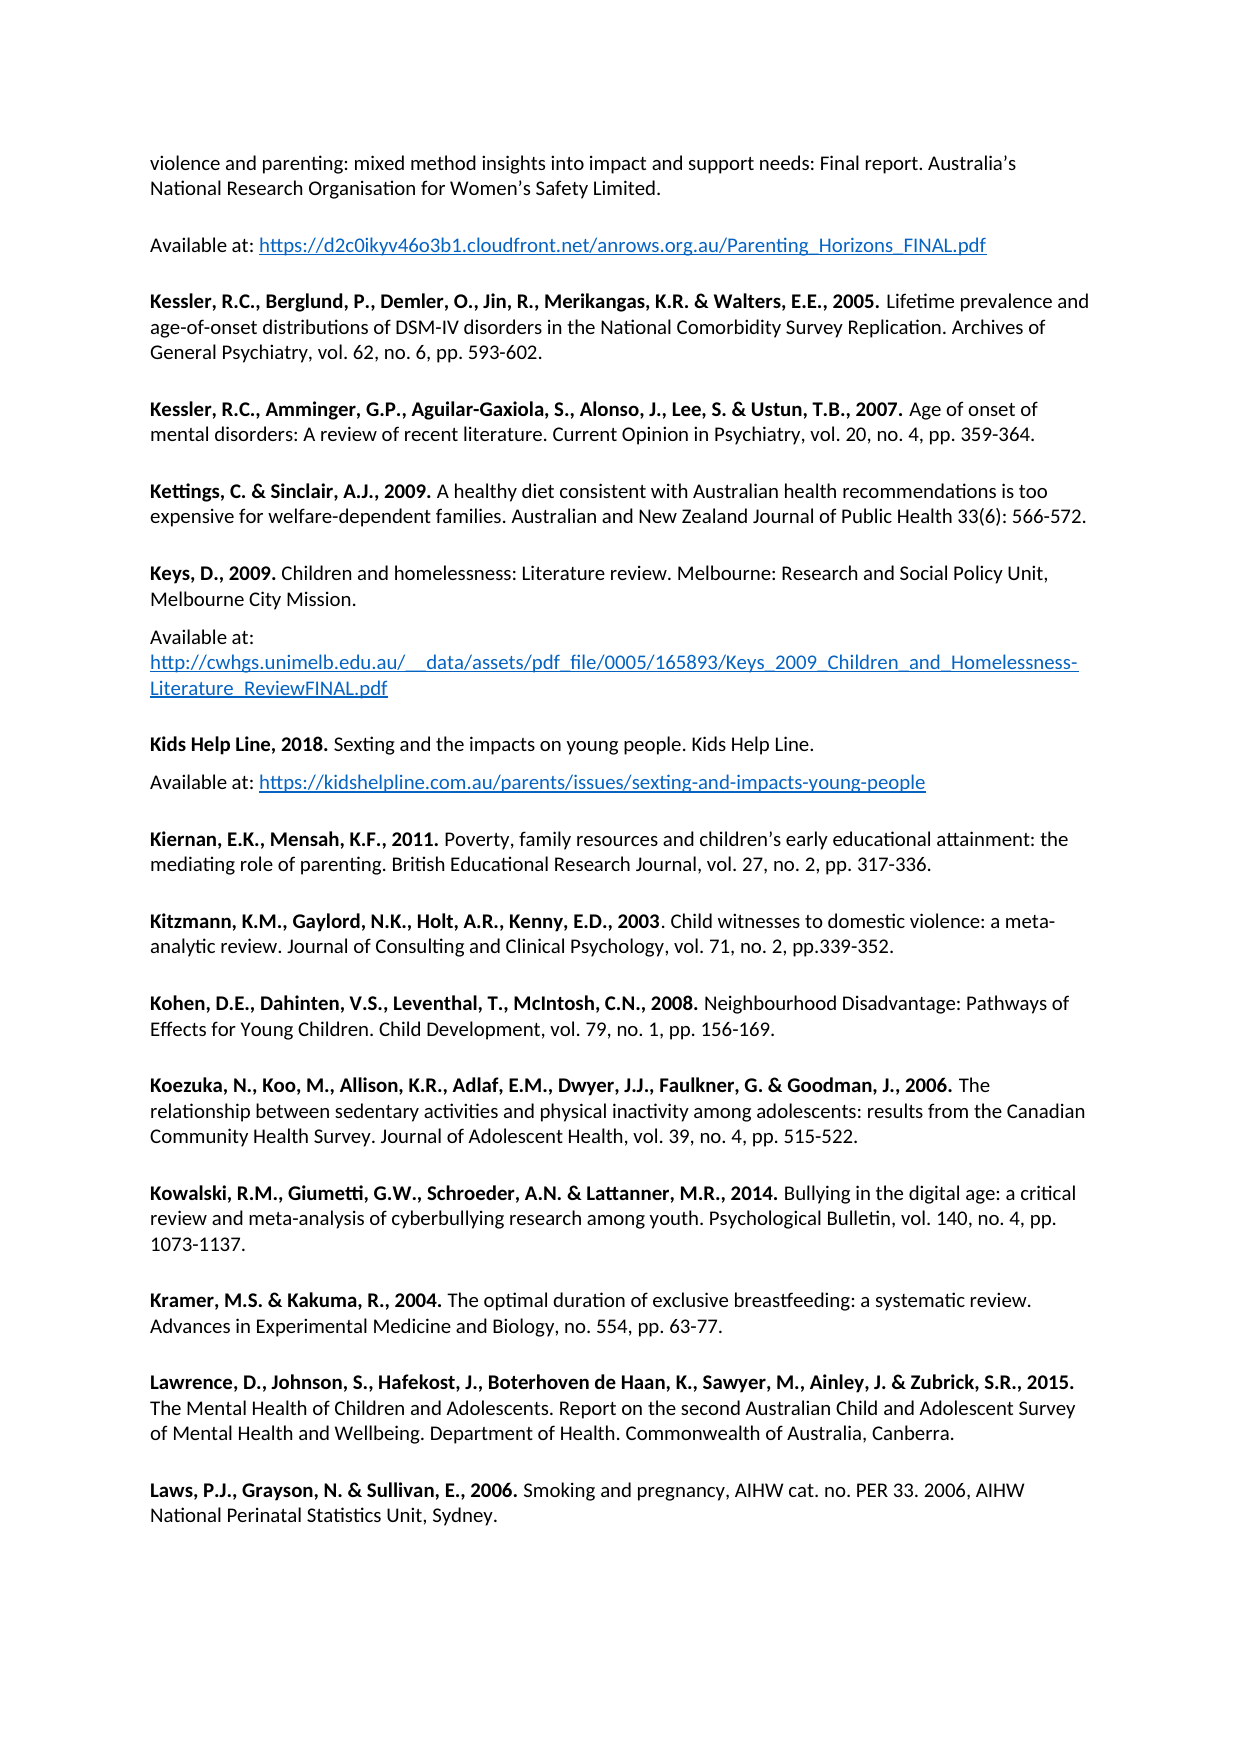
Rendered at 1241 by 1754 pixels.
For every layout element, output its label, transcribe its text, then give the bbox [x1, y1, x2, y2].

text Kiernan, E.K., Mensah, K.F., 2011. Poverty, family resources and children’s early educational attainment: the mediating role of parenting. British Educational Research Journal, vol. 27, no. 2, pp. 317-336. [150, 826, 1090, 877]
text Keys, D., 2009. Children and homelessness: Literature review. Melbourne: Research and Social Policy Unit, Melbourne City Mission. Available at: http://cwhgs.unimelb.edu.au/__data/assets/pdf_file/0005/165893/Keys_2009_Children_and_Homelessness-Literature_ReviewFINAL.pdf [150, 560, 1090, 700]
text Kowalski, R.M., Giumetti, G.W., Schroeder, A.N. & Lattanner, M.R., 2014. Bullying in the digital age: a critical review and meta-analysis of cyberbullying research among youth. Psychological Bulletin, vol. 140, no. 4, pp. 1073-1137. [150, 1180, 1090, 1256]
text Kitzmann, K.M., Gaylord, N.K., Holt, A.R., Kenny, E.D., 2003. Child witnesses to domestic violence: a meta-analytic review. Journal of Consulting and Clinical Psychology, vol. 71, no. 2, pp.339-352. [150, 908, 1090, 959]
text Kessler, R.C., Berglund, P., Demler, O., Jin, R., Merikangas, K.R. & Walters, E.E., 2005. Lifetime prevalence and age-of-onset distributions of DSM-IV disorders in the National Comorbidity Survey Replication. Archives of General Psychiatry, vol. 62, no. 6, pp. 593-602. [150, 289, 1090, 365]
text Lawrence, D., Johnson, S., Hafekost, J., Boterhoven de Haan, K., Sawyer, M., Ainley, J. & Zubrick, S.R., 2015. The Mental Health of Children and Adolescents. Report on the second Australian Child and Adolescent Survey of Mental Health and Wellbeing. Department of Health. Commonwealth of Australia, Canberra. [150, 1369, 1090, 1446]
text Kessler, R.C., Amminger, G.P., Aguilar-Gaxiola, S., Alonso, J., Lee, S. & Ustun, T.B., 2007. Age of onset of mental disorders: A review of recent literature. Current Opinion in Psychiatry, vol. 20, no. 4, pp. 359-364. [150, 396, 1090, 447]
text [150, 150, 1090, 201]
text Available at: https://d2c0ikyv46o3b1.cloudfront.net/anrows.org.au/Parenting_Horizons_FINAL.pdf [150, 232, 1090, 257]
text Kohen, D.E., Dahinten, V.S., Leventhal, T., McIntosh, C.N., 2008. Neighbourhood Disadvantage: Pathways of Effects for Young Children. Child Development, vol. 79, no. 1, pp. 156-169. [150, 990, 1090, 1041]
text Kramer, M.S. & Kakuma, R., 2004. The optimal duration of exclusive breastfeeding: a systematic review. Advances in Experimental Medicine and Biology, no. 554, pp. 63-77. [150, 1287, 1090, 1338]
text Koezuka, N., Koo, M., Allison, K.R., Adlaf, E.M., Dwyer, J.J., Faulkner, G. & Goodman, J., 2006. The relationship between sedentary activities and physical inactivity among adolescents: results from the Canadian Community Health Survey. Journal of Adolescent Health, vol. 39, no. 4, pp. 515-522. [150, 1072, 1090, 1149]
text Kids Help Line, 2018. Sexting and the impacts on young people. Kids Help Line. Available at: https://kidshelpline.com.au/parents/issues/sexting-and-impacts-young-people [150, 731, 1090, 795]
text Kettings, C. & Sinclair, A.J., 2009. A healthy diet consistent with Australian health recommendations is too expensive for welfare-dependent families. Australian and New Zealand Journal of Public Health 33(6): 566-572. [150, 478, 1090, 529]
text Laws, P.J., Grayson, N. & Sullivan, E., 2006. Smoking and pregnancy, AIHW cat. no. PER 33. 2006, AIHW National Perinatal Statistics Unit, Sydney. [150, 1477, 1090, 1528]
